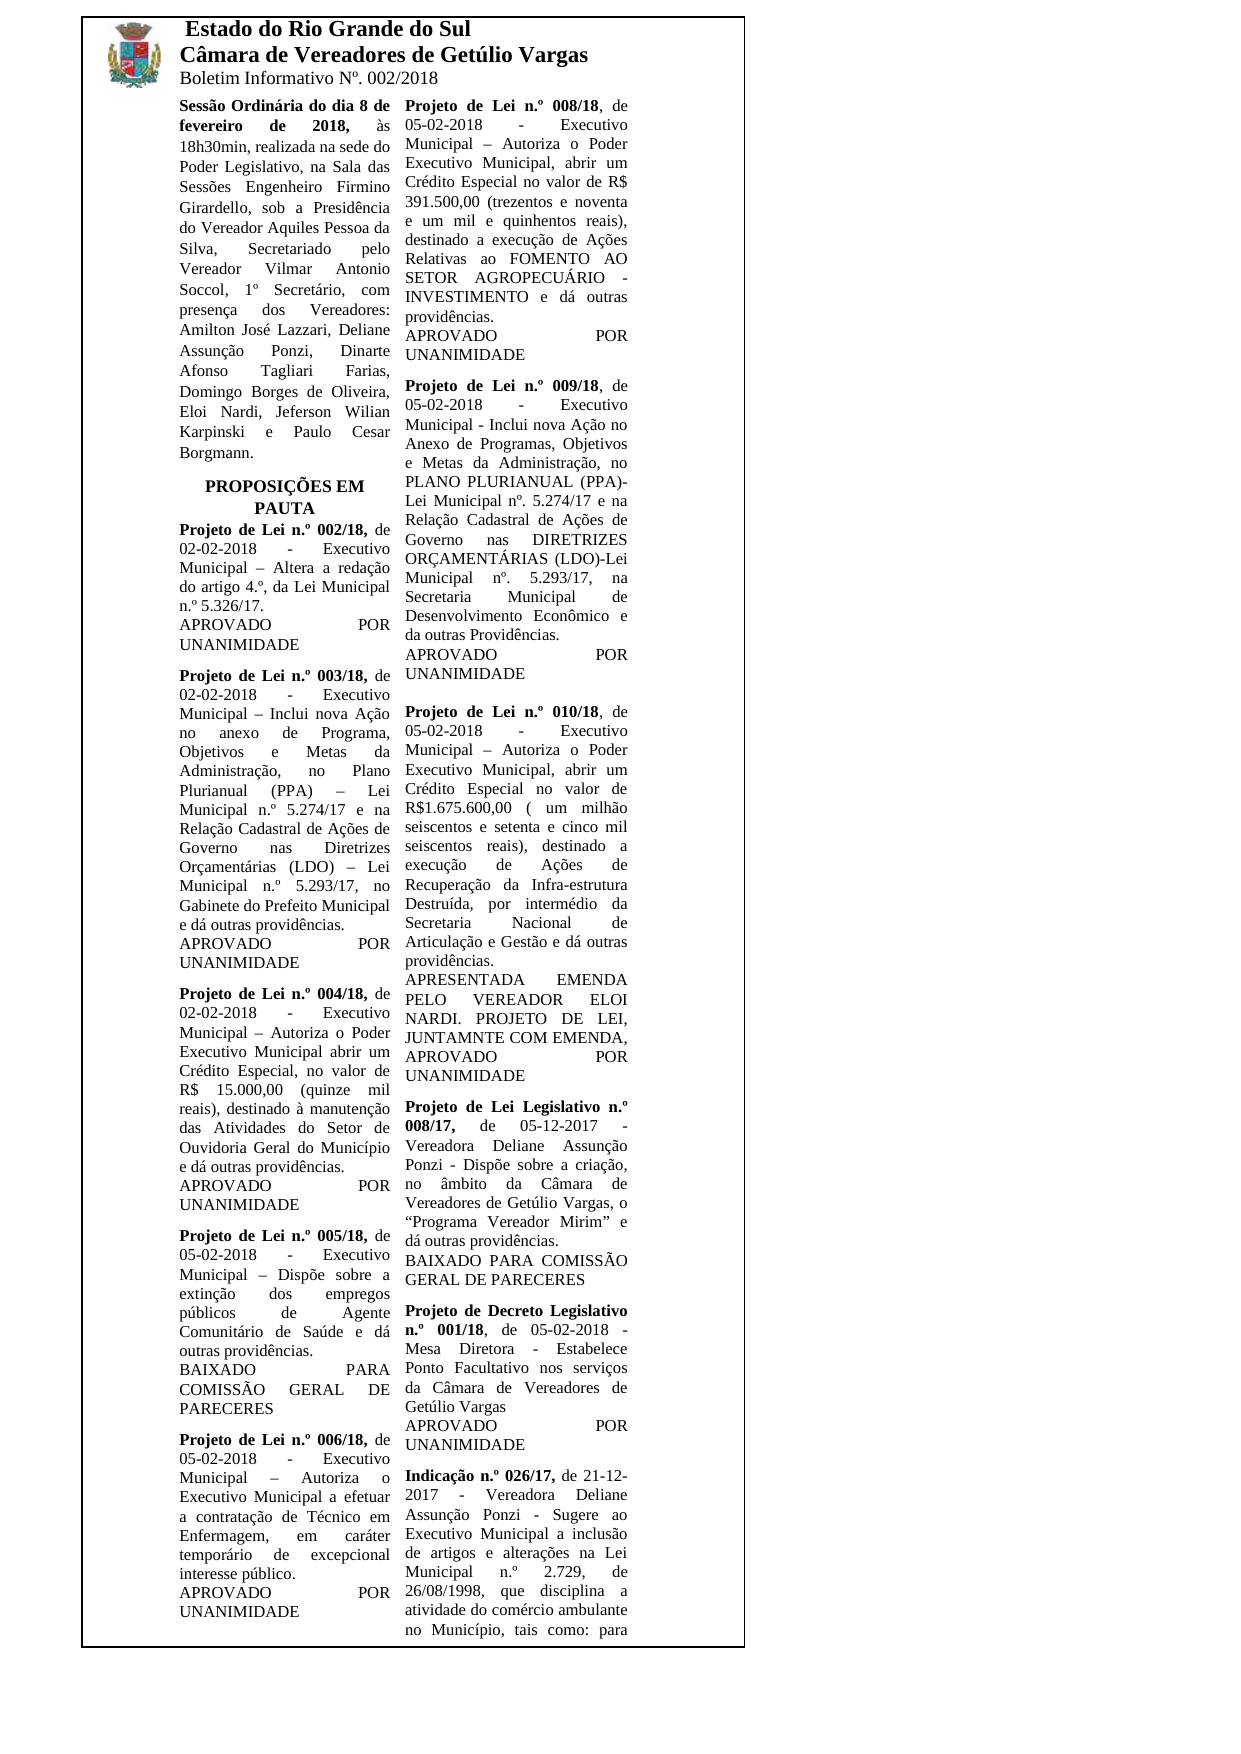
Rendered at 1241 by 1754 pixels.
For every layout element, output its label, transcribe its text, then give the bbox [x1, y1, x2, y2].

text APROVADO POR UNANIMIDADE [405, 644, 628, 683]
text Projeto de Lei n.º 003/18, de 02-02-2018 - Executivo Municipal – Inclui nova Ação no anexo de Programa, Objetivos e Metas da Administração, no Plano Plurianual (PPA) – Lei Municipal n.º 5.274/17 e na Relação Cadastral de Ações de Governo nas Diretrizes Orçamentárias (LDO) – Lei Municipal n.º 5.293/17, no Gabinete do Prefeito Municipal e dá outras providências. [179, 665, 390, 934]
text APROVADO POR UNANIMIDADE [179, 1583, 390, 1621]
text Projeto de Lei n.º 010/18, de 05-02-2018 - Executivo Municipal – Autoriza o Poder Executivo Municipal, abrir um Crédito Especial no valor de R$1.675.600,00 ( um milhão seiscentos e setenta e cinco mil seiscentos reais), destinado a execução de Ações de Recuperação da Infra-estrutura Destruída, por intermédio da Secretaria Nacional de Articulação e Gestão e dá outras providências. [405, 702, 628, 970]
text APROVADO POR UNANIMIDADE [405, 326, 628, 364]
text BAIXADO PARA COMISSÃO GERAL DE PARECERES [179, 1360, 390, 1418]
text Projeto de Lei n.º 002/18, de 02-02-2018 - Executivo Municipal – Altera a redação do artigo 4.º, da Lei Municipal n.º 5.326/17. [179, 519, 390, 615]
text Projeto de Lei n.º 005/18, de 05-02-2018 - Executivo Municipal – Dispõe sobre a extinção dos empregos públicos de Agente Comunitário de Saúde e dá outras providências. [179, 1226, 390, 1360]
text Projeto de Lei n.º 004/18, de 02-02-2018 - Executivo Municipal – Autoriza o Poder Executivo Municipal abrir um Crédito Especial, no valor de R$ 15.000,00 (quinze mil reais), destinado à manutenção das Atividades do Setor de Ouvidoria Geral do Município e dá outras providências. [179, 984, 390, 1176]
text APROVADO POR UNANIMIDADE [179, 1176, 390, 1214]
text APRESENTADA EMENDA PELO VEREADOR ELOI NARDI. PROJETO DE LEI, JUNTAMNTE COM EMENDA, APROVADO POR UNANIMIDADE [405, 970, 628, 1085]
text Estado do Rio Grande do Sul [179, 18, 628, 41]
text APROVADO POR UNANIMIDADE [179, 615, 390, 653]
text PROPOSIÇÕES EM PAUTA [179, 476, 390, 518]
text Projeto de Lei n.º 006/18, de 05-02-2018 - Executivo Municipal – Autoriza o Executivo Municipal a efetuar a contratação de Técnico em Enfermagem, em caráter temporário de excepcional interesse público. [179, 1430, 390, 1583]
text Projeto de Lei Legislativo n.º 008/17, de 05-12-2017 - Vereadora Deliane Assunção Ponzi - Dispõe sobre a criação, no âmbito da Câmara de Vereadores de Getúlio Vargas, o “Programa Vereador Mirim” e dá outras providências. [405, 1097, 628, 1250]
text Projeto de Lei n.º 009/18, de 05-02-2018 - Executivo Municipal - Inclui nova Ação no Anexo de Programas, Objetivos e Metas da Administração, no PLANO PLURIANUAL (PPA)-Lei Municipal nº. 5.274/17 e na Relação Cadastral de Ações de Governo nas DIRETRIZES ORÇAMENTÁRIAS (LDO)-Lei Municipal nº. 5.293/17, na Secretaria Municipal de Desenvolvimento Econômico e da outras Providências. [405, 376, 628, 644]
text APROVADO POR UNANIMIDADE [179, 934, 390, 972]
picture [107, 22, 161, 88]
text Projeto de Decreto Legislativo n.º 001/18, de 05-02-2018 - Mesa Diretora - Estabelece Ponto Facultativo nos serviços da Câmara de Vereadores de Getúlio Vargas [405, 1301, 628, 1416]
text Boletim Informativo Nº. 002/2018 [179, 67, 628, 88]
text APROVADO POR UNANIMIDADE [405, 1416, 628, 1454]
text Câmara de Vereadores de Getúlio Vargas [179, 41, 628, 67]
text Sessão Ordinária do dia 8 de fevereiro de 2018, às 18h30min, realizada na sede do Poder Legislativo, na Sala das Sessões Engenheiro Firmino Girardello, sob a Presidência do Vereador Aquiles Pessoa da Silva, Secretariado pelo Vereador Vilmar Antonio Soccol, 1º Secretário, com presença dos Vereadores: Amilton José Lazzari, Deliane Assunção Ponzi, Dinarte Afonso Tagliari Farias, Domingo Borges de Oliveira, Eloi Nardi, Jeferson Wilian Karpinski e Paulo Cesar Borgmann. [179, 96, 390, 462]
text Projeto de Lei n.º 008/18, de 05-02-2018 - Executivo Municipal – Autoriza o Poder Executivo Municipal, abrir um Crédito Especial no valor de R$ 391.500,00 (trezentos e noventa e um mil e quinhentos reais), destinado a execução de Ações Relativas ao FOMENTO AO SETOR AGROPECUÁRIO - INVESTIMENTO e dá outras providências. [405, 96, 628, 326]
text BAIXADO PARA COMISSÃO GERAL DE PARECERES [405, 1250, 628, 1289]
